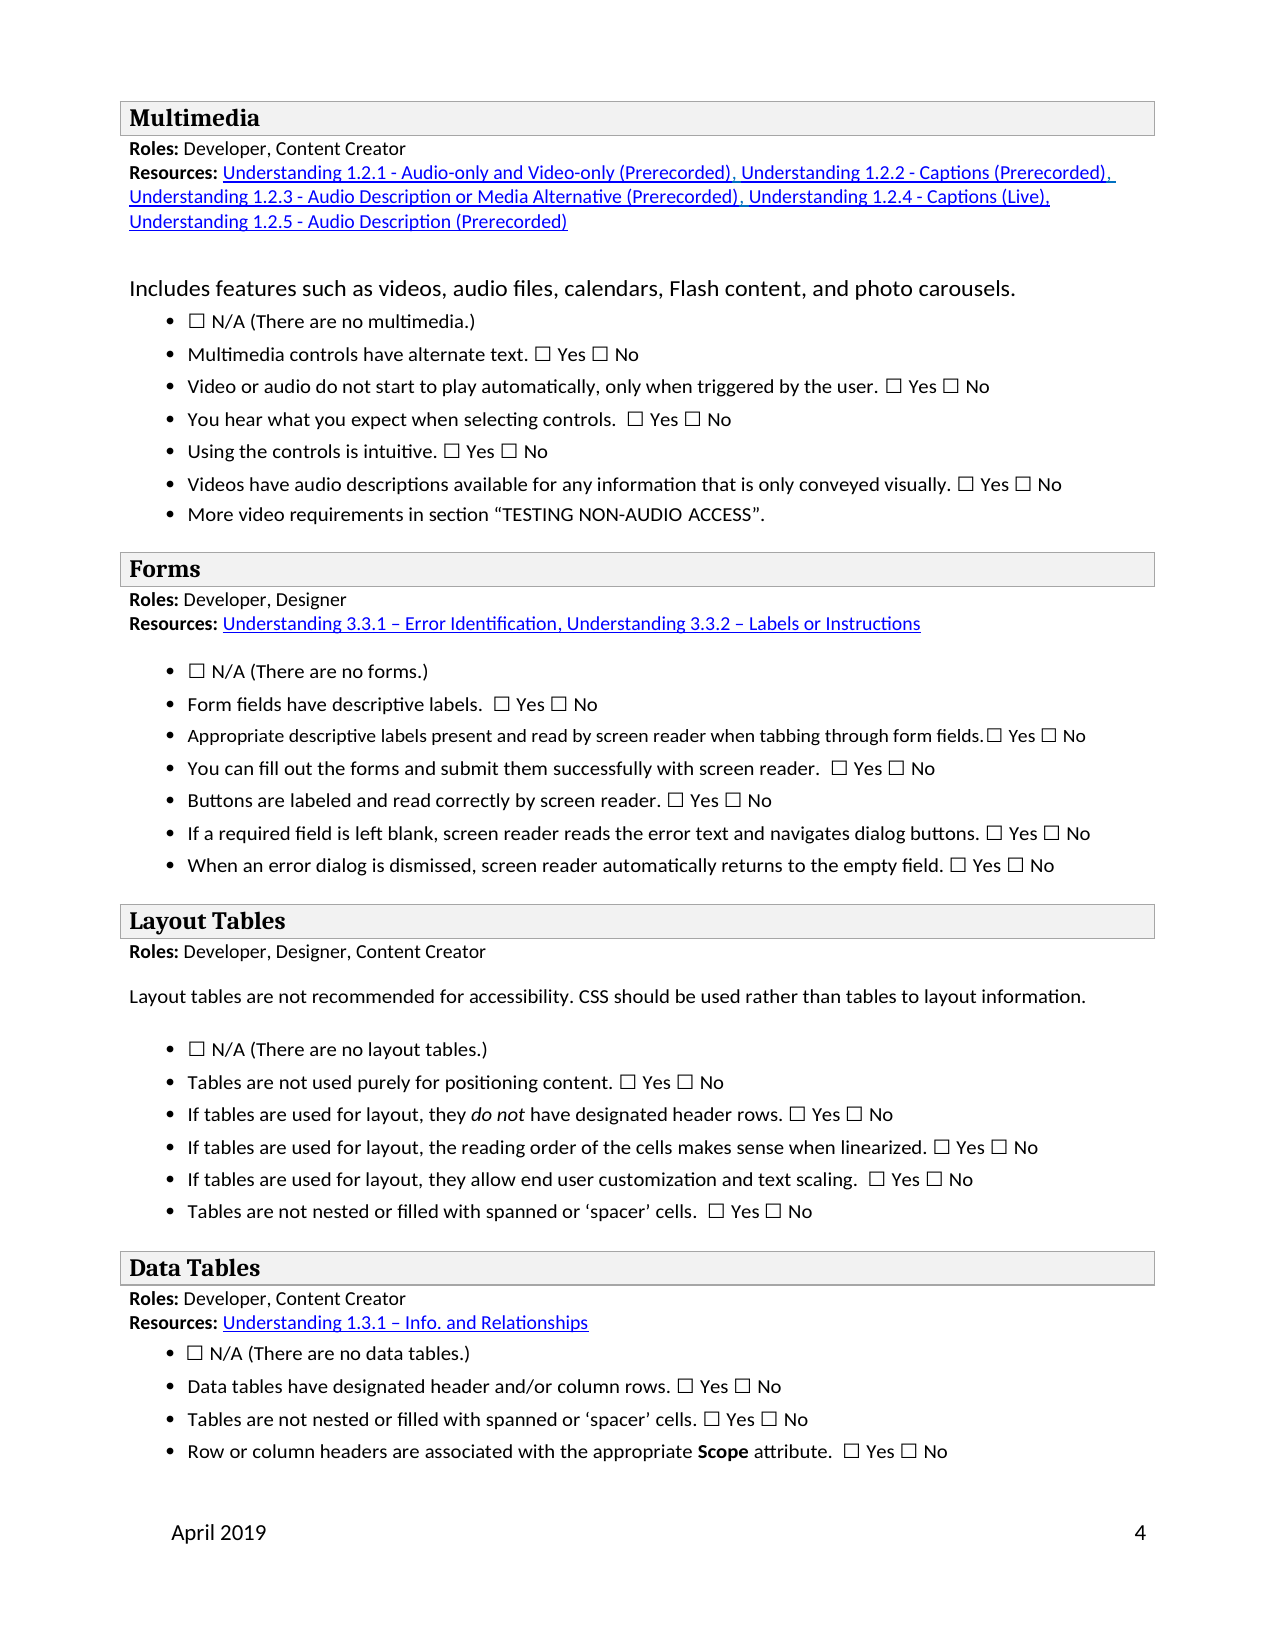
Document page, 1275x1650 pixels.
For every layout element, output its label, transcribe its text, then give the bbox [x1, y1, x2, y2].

list When an error dialog is dismissed, screen reader automatically returns to the empty field. ☐ Yes ☐ No [167, 851, 1146, 878]
list If tables are used for layout, they allow end user customization and text scaling. ☐ Yes ☐ No [167, 1165, 1146, 1192]
list ☐ N/A (There are no multimedia.) [167, 307, 1146, 334]
list If tables are used for layout, the reading order of the cells makes sense when linearized. ☐ Yes ☐ No [167, 1133, 1146, 1160]
list More video requirements in section “TESTING NON-AUDIO ACCESS”. [167, 503, 1146, 527]
text Roles: Developer, Designer, Content Creator [129, 939, 1146, 963]
text Layout tables are not recommended for accessibility. CSS should be used rather than tables to layout information. [129, 984, 1146, 1009]
list Data tables have designated header and/or column rows. ☐ Yes ☐ No [167, 1372, 1146, 1399]
text Resources: Understanding 3.3.1 – Error Identification, Understanding 3.3.2 – Labels or Instructions [129, 611, 1146, 635]
list ☐ N/A (There are no data tables.) [167, 1339, 1146, 1366]
text Roles: Developer, Content Creator [129, 136, 1146, 160]
list You can fill out the forms and submit them successfully with screen reader. ☐ Yes ☐ No [167, 754, 1146, 781]
subtitle Layout Tables [121, 905, 1154, 938]
list If tables are used for layout, they do not have designated header rows. ☐ Yes ☐ No [167, 1100, 1146, 1127]
text Roles: Developer, Content Creator [129, 1286, 1146, 1310]
list Using the controls is intuitive. ☐ Yes ☐ No [167, 437, 1146, 464]
list Buttons are labeled and read correctly by screen reader. ☐ Yes ☐ No [167, 786, 1146, 813]
list Row or column headers are associated with the appropriate Scope attribute. ☐ Yes ☐ No [167, 1437, 1146, 1464]
text Roles: Developer, Designer [129, 587, 1146, 611]
subtitle Multimedia [121, 102, 1154, 135]
list ☐ N/A (There are no layout tables.) [167, 1035, 1146, 1062]
text Resources: Understanding 1.3.1 – Info. and Relationships [129, 1310, 1146, 1334]
text Resources: Understanding 1.2.1 - Audio-only and Video-only (Prerecorded), Understanding 1.2.2 - Captions (Prerecorded), Understanding 1.2.3 - Audio Description or Media Alternative (Prerecorded), Understanding 1.2.4 - Captions (Live), Understanding 1.2.5 - Audio Description (Prerecorded) [129, 160, 1146, 233]
list Form fields have descriptive labels. ☐ Yes ☐ No [167, 690, 1146, 717]
list Tables are not nested or filled with spanned or ‘spacer’ cells. ☐ Yes ☐ No [167, 1405, 1146, 1432]
list If a required field is left blank, screen reader reads the error text and navigates dialog buttons. ☐ Yes ☐ No [167, 819, 1146, 846]
list Videos have audio descriptions available for any information that is only conveyed visually. ☐ Yes ☐ No [167, 471, 1146, 497]
list ☐ N/A (There are no forms.) [167, 657, 1146, 684]
subtitle Data Tables [121, 1252, 1154, 1284]
list You hear what you expect when selecting controls. ☐ Yes ☐ No [167, 405, 1146, 432]
list Multimedia controls have alternate text. ☐ Yes ☐ No [167, 340, 1146, 367]
list Tables are not used purely for positioning content. ☐ Yes ☐ No [167, 1068, 1146, 1095]
list Appropriate descriptive labels present and read by screen reader when tabbing through form fields.☐ Yes ☐ No [167, 723, 1146, 748]
list Tables are not nested or filled with spanned or ‘spacer’ cells. ☐ Yes ☐ No [167, 1197, 1146, 1224]
list Video or audio do not start to play automatically, only when triggered by the user. ☐ Yes ☐ No [167, 372, 1146, 399]
subtitle Forms [121, 553, 1154, 586]
text Includes features such as videos, audio files, calendars, Flash content, and photo carousels. [129, 274, 1146, 302]
